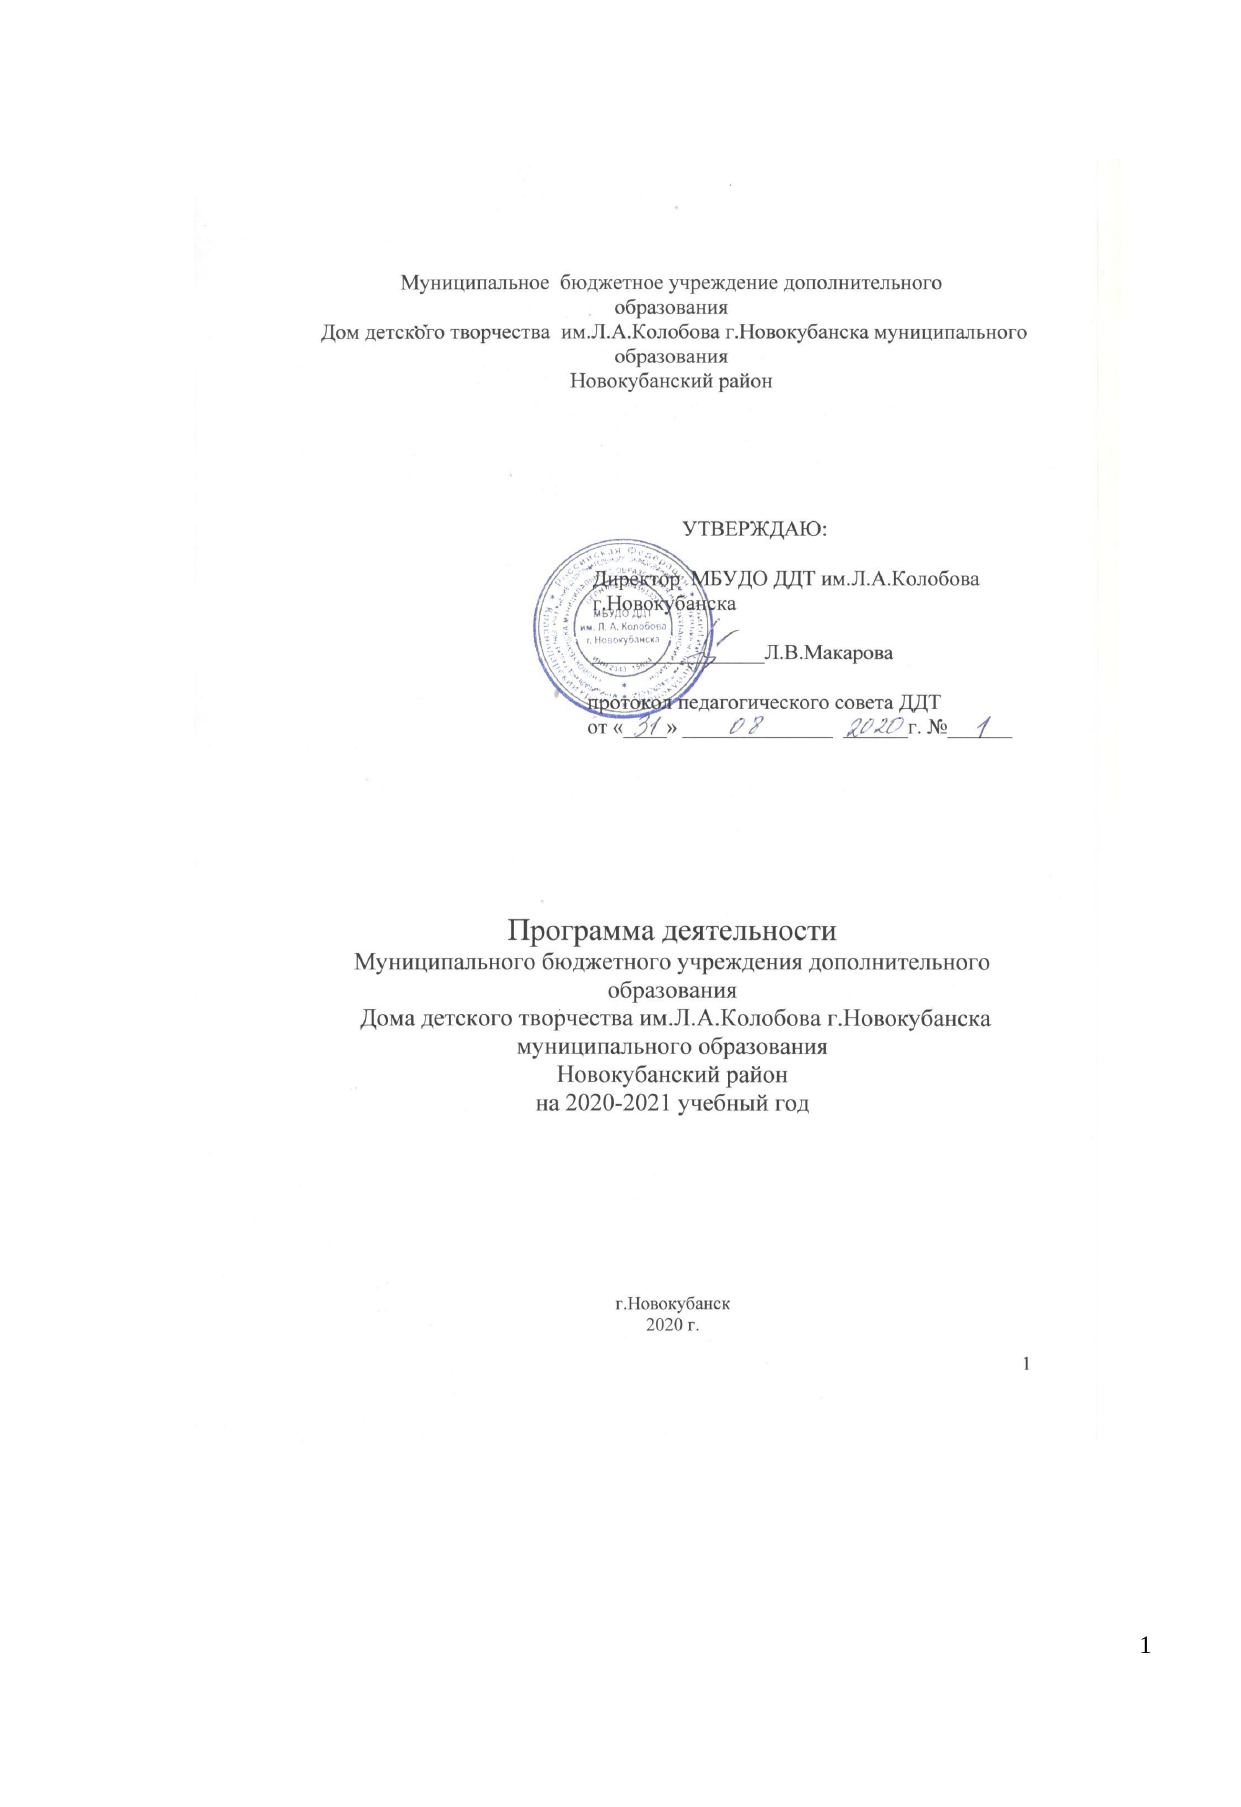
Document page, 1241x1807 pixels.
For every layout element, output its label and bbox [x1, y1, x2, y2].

picture [194, 159, 1135, 1455]
